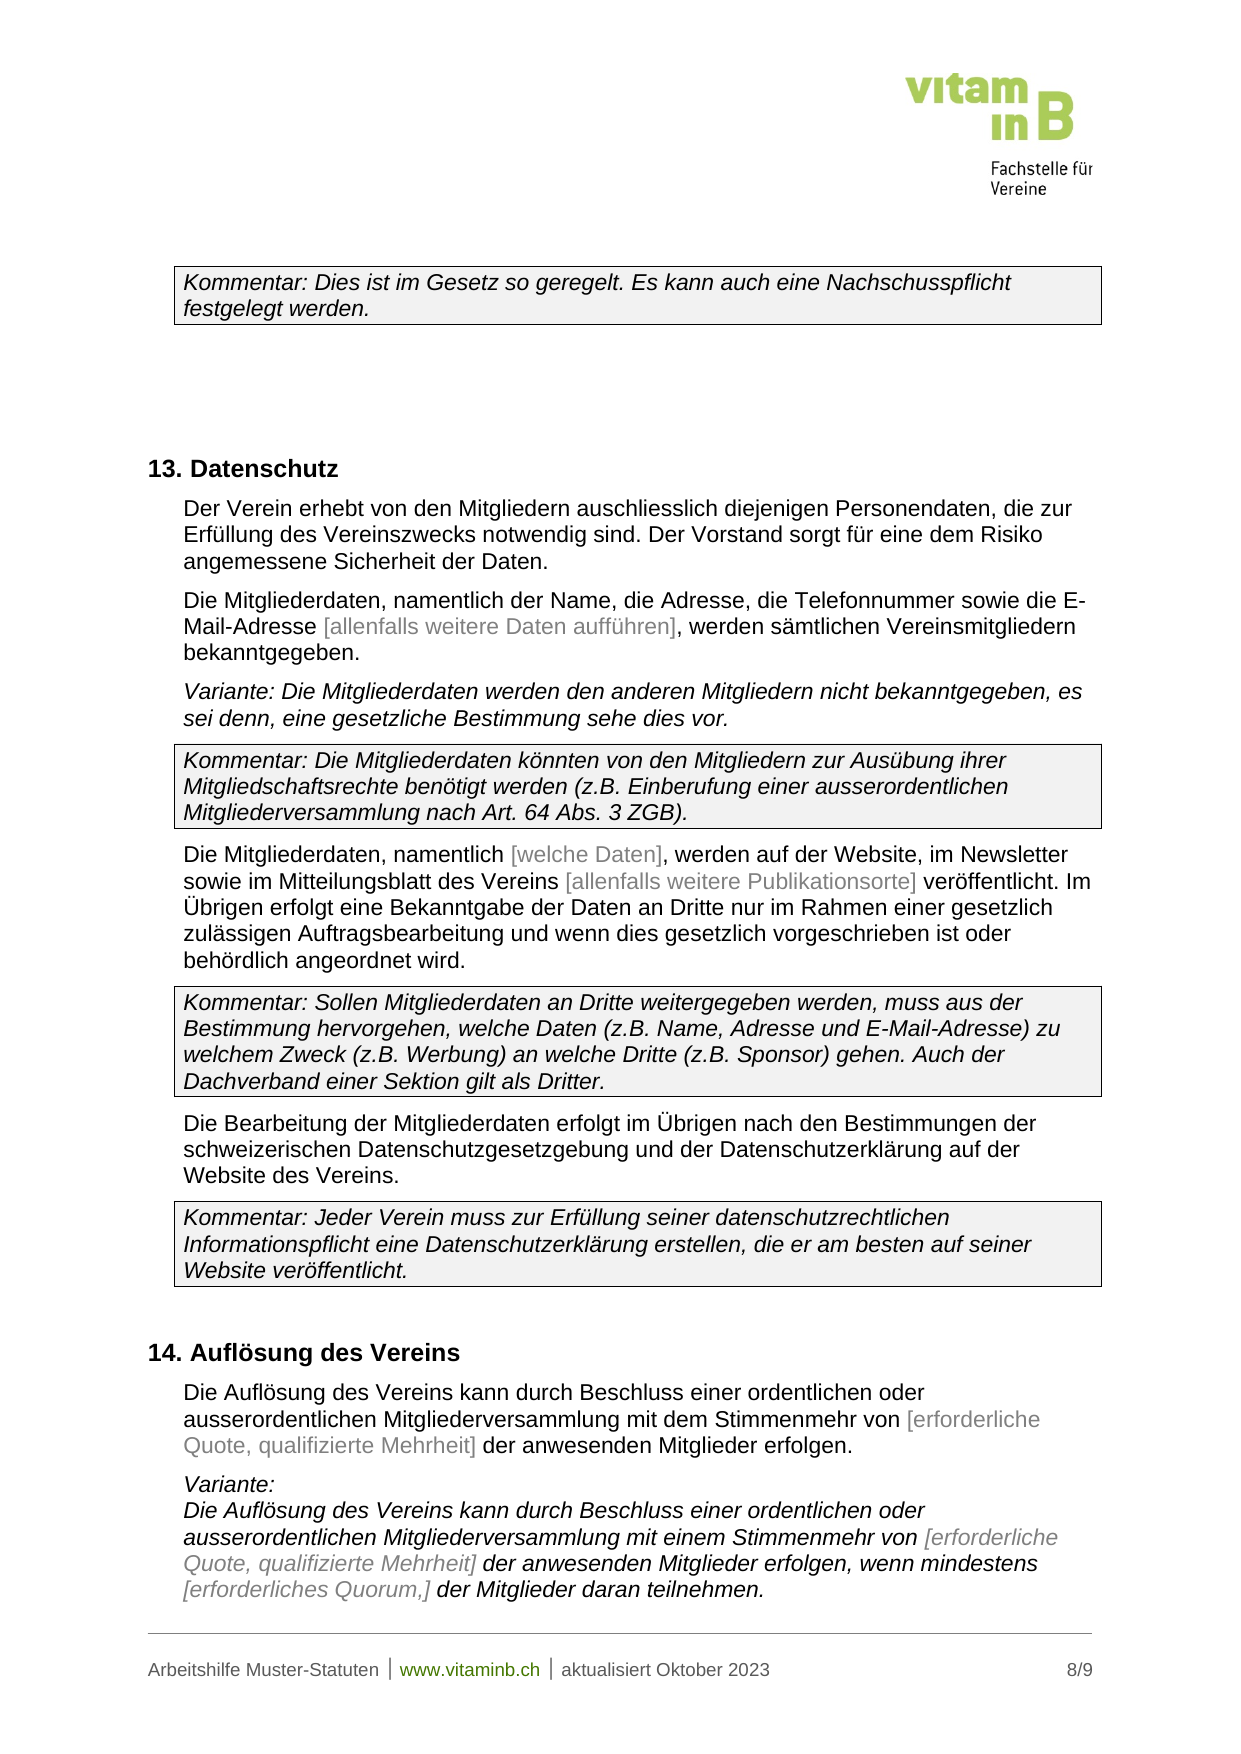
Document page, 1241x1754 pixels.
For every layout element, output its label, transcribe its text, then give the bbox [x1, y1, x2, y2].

text Kommentar: Jeder Verein muss zur Erfüllung seiner datenschutzrechtlichen Informationspflicht eine Datenschutzerklärung erstellen, die er am besten auf seiner Website veröffentlicht. [175, 1202, 1101, 1286]
text Variante: Die Mitgliederdaten werden den anderen Mitgliedern nicht bekanntgegeben, es sei denn, eine gesetzliche Bestimmung sehe dies vor. [183, 678, 1092, 731]
list Datenschutz [148, 454, 1092, 483]
text Variante: Die Auflösung des Vereins kann durch Beschluss einer ordentlichen oder ausserordentlichen Mitgliederversammlung mit einem Stimmenmehr von [erforderliche Quote, qualifizierte Mehrheit] der anwesenden Mitglieder erfolgen, wenn mindestens [erforderliches Quorum,] der Mitglieder daran teilnehmen. [183, 1471, 1092, 1602]
text Kommentar: Die Mitgliederdaten könnten von den Mitgliedern zur Ausübung ihrer Mitgliedschaftsrechte benötigt werden (z.B. Einberufung einer ausserordentlichen Mitgliederversammlung nach Art. 64 Abs. 3 ZGB). [175, 745, 1101, 828]
text Kommentar: Dies ist im Gesetz so geregelt. Es kann auch eine Nachschusspflicht festgelegt werden. [175, 267, 1101, 324]
text Kommentar: Sollen Mitgliederdaten an Dritte weitergegeben werden, muss aus der Bestimmung hervorgehen, welche Daten (z.B. Name, Adresse und E-Mail-Adresse) zu welchem Zweck (z.B. Werbung) an welche Dritte (z.B. Sponsor) gehen. Auch der Dachverband einer Sektion gilt als Dritter. [175, 987, 1101, 1096]
text Die Mitgliederdaten, namentlich [welche Daten], werden auf der Website, im Newsletter sowie im Mitteilungsblatt des Vereins [allenfalls weitere Publikationsorte] veröffentlicht. Im Übrigen erfolgt eine Bekanntgabe der Daten an Dritte nur im Rahmen einer gesetzlich zulässigen Auftragsbearbeitung und wenn dies gesetzlich vorgeschrieben ist oder behördlich angeordnet wird. [183, 841, 1092, 973]
text Der Verein erhebt von den Mitgliedern auschliesslich diejenigen Personendaten, die zur Erfüllung des Vereinszwecks notwendig sind. Der Vorstand sorgt für eine dem Risiko angemessene Sicherheit der Daten. [183, 495, 1092, 574]
text Die Auflösung des Vereins kann durch Beschluss einer ordentlichen oder ausserordentlichen Mitgliederversammlung mit dem Stimmenmehr von [erforderliche Quote, qualifizierte Mehrheit] der anwesenden Mitglieder erfolgen. [183, 1379, 1092, 1458]
text Die Bearbeitung der Mitgliederdaten erfolgt im Übrigen nach den Bestimmungen der schweizerischen Datenschutzgesetzgebung und der Datenschutzerklärung auf der Website des Vereins. [183, 1110, 1092, 1189]
list Auflösung des Vereins [148, 1338, 1092, 1367]
picture [905, 73, 1093, 195]
text Die Mitgliederdaten, namentlich der Name, die Adresse, die Telefonnummer sowie die E-Mail-Adresse [allenfalls weitere Daten aufführen], werden sämtlichen Vereinsmitgliedern bekanntgegeben. [183, 587, 1092, 666]
